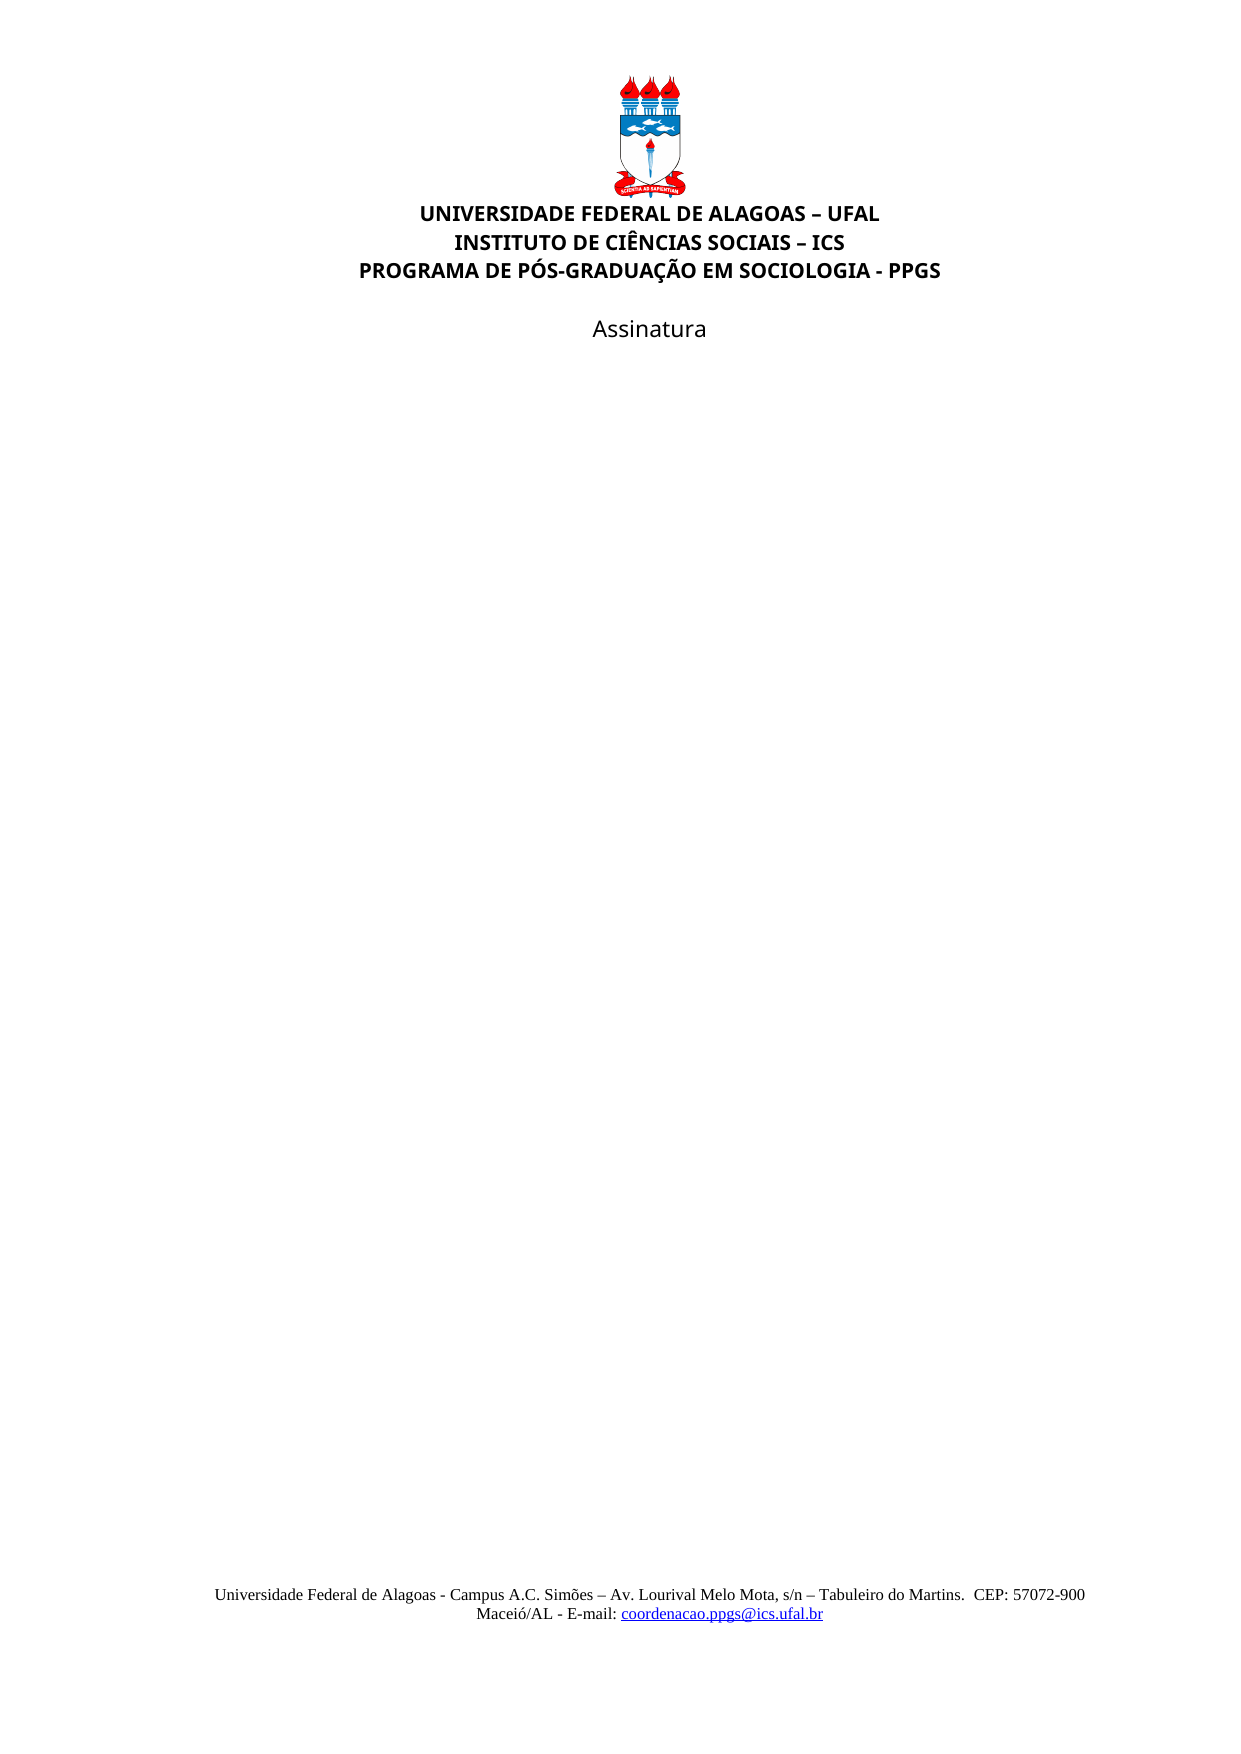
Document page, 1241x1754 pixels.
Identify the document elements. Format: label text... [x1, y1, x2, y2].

picture [612, 73, 687, 200]
text Assinatura [177, 313, 1122, 344]
